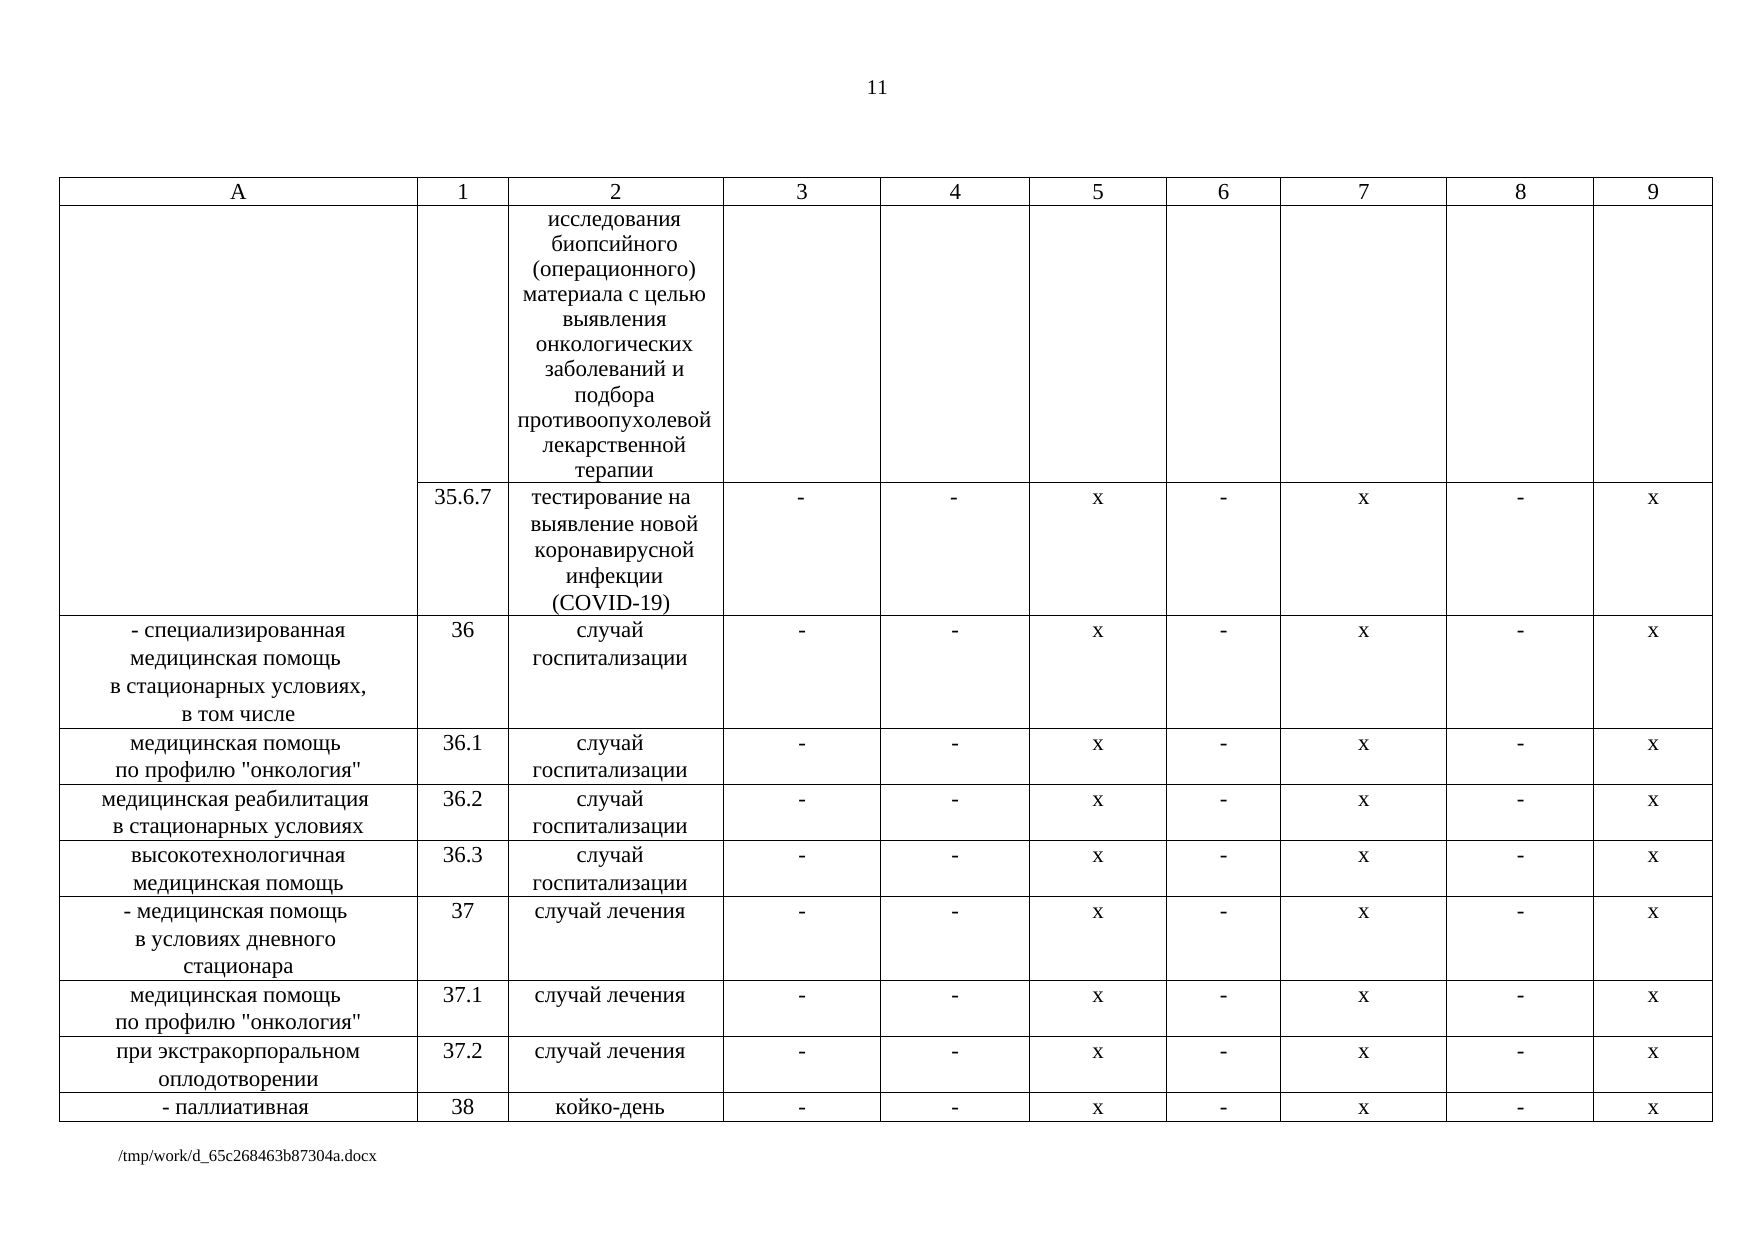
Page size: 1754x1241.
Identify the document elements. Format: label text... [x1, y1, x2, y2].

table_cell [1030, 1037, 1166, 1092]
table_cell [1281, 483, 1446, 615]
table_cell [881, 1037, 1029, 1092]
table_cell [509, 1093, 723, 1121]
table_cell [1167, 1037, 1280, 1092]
table_header 3 [724, 178, 880, 205]
table_header 8 [1447, 178, 1593, 205]
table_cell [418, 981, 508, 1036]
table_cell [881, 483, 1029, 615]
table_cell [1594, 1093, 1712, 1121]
table_header 6 [1167, 178, 1280, 205]
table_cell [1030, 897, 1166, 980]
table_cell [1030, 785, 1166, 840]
table_header 4 [881, 178, 1029, 205]
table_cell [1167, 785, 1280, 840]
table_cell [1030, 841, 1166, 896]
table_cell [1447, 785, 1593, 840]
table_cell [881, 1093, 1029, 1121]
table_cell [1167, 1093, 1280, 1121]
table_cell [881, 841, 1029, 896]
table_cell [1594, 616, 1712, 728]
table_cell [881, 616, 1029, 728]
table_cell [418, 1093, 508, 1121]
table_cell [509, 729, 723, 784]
table_header 5 [1030, 178, 1166, 205]
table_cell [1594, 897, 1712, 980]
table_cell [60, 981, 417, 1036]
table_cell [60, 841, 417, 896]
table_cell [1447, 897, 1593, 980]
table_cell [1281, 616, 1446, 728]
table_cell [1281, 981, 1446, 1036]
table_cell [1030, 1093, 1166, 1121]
table_header А [60, 178, 417, 205]
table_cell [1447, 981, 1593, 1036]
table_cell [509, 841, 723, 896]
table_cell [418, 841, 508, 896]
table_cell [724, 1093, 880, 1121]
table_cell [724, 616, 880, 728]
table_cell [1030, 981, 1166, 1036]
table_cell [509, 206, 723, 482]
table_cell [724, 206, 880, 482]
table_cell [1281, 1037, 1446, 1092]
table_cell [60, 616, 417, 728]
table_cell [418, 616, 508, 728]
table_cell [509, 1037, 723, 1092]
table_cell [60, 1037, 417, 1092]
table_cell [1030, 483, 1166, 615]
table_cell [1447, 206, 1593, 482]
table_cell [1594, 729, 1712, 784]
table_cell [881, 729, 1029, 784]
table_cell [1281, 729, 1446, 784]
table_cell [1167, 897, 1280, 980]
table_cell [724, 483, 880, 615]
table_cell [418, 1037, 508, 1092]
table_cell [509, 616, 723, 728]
table_header 1 [418, 178, 508, 205]
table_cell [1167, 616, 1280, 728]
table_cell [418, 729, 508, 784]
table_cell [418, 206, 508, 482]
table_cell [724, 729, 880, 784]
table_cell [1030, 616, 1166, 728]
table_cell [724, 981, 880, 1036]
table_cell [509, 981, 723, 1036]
table_header 7 [1281, 178, 1446, 205]
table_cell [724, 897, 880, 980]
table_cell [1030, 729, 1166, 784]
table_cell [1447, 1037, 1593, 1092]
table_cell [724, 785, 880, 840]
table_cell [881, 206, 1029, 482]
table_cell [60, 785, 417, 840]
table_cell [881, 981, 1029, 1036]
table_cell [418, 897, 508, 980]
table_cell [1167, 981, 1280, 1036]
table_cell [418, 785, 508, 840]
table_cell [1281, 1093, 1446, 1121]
table_header 2 [509, 178, 723, 205]
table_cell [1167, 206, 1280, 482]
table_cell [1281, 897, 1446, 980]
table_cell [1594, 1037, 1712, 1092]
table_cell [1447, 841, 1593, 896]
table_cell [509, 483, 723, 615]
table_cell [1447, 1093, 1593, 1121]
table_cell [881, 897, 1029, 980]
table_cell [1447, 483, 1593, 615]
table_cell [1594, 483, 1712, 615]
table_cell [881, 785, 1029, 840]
table_header 9 [1594, 178, 1712, 205]
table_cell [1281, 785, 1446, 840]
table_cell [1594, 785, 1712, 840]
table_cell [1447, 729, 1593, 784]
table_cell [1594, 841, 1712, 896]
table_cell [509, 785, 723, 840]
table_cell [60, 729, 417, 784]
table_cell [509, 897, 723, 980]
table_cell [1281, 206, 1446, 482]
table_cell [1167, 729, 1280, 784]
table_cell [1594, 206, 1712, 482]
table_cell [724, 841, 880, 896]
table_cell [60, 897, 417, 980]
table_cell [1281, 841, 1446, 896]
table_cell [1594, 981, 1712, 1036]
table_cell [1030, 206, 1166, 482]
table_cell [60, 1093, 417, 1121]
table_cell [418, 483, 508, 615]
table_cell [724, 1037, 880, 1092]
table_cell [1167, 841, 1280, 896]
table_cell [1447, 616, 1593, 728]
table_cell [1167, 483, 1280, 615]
